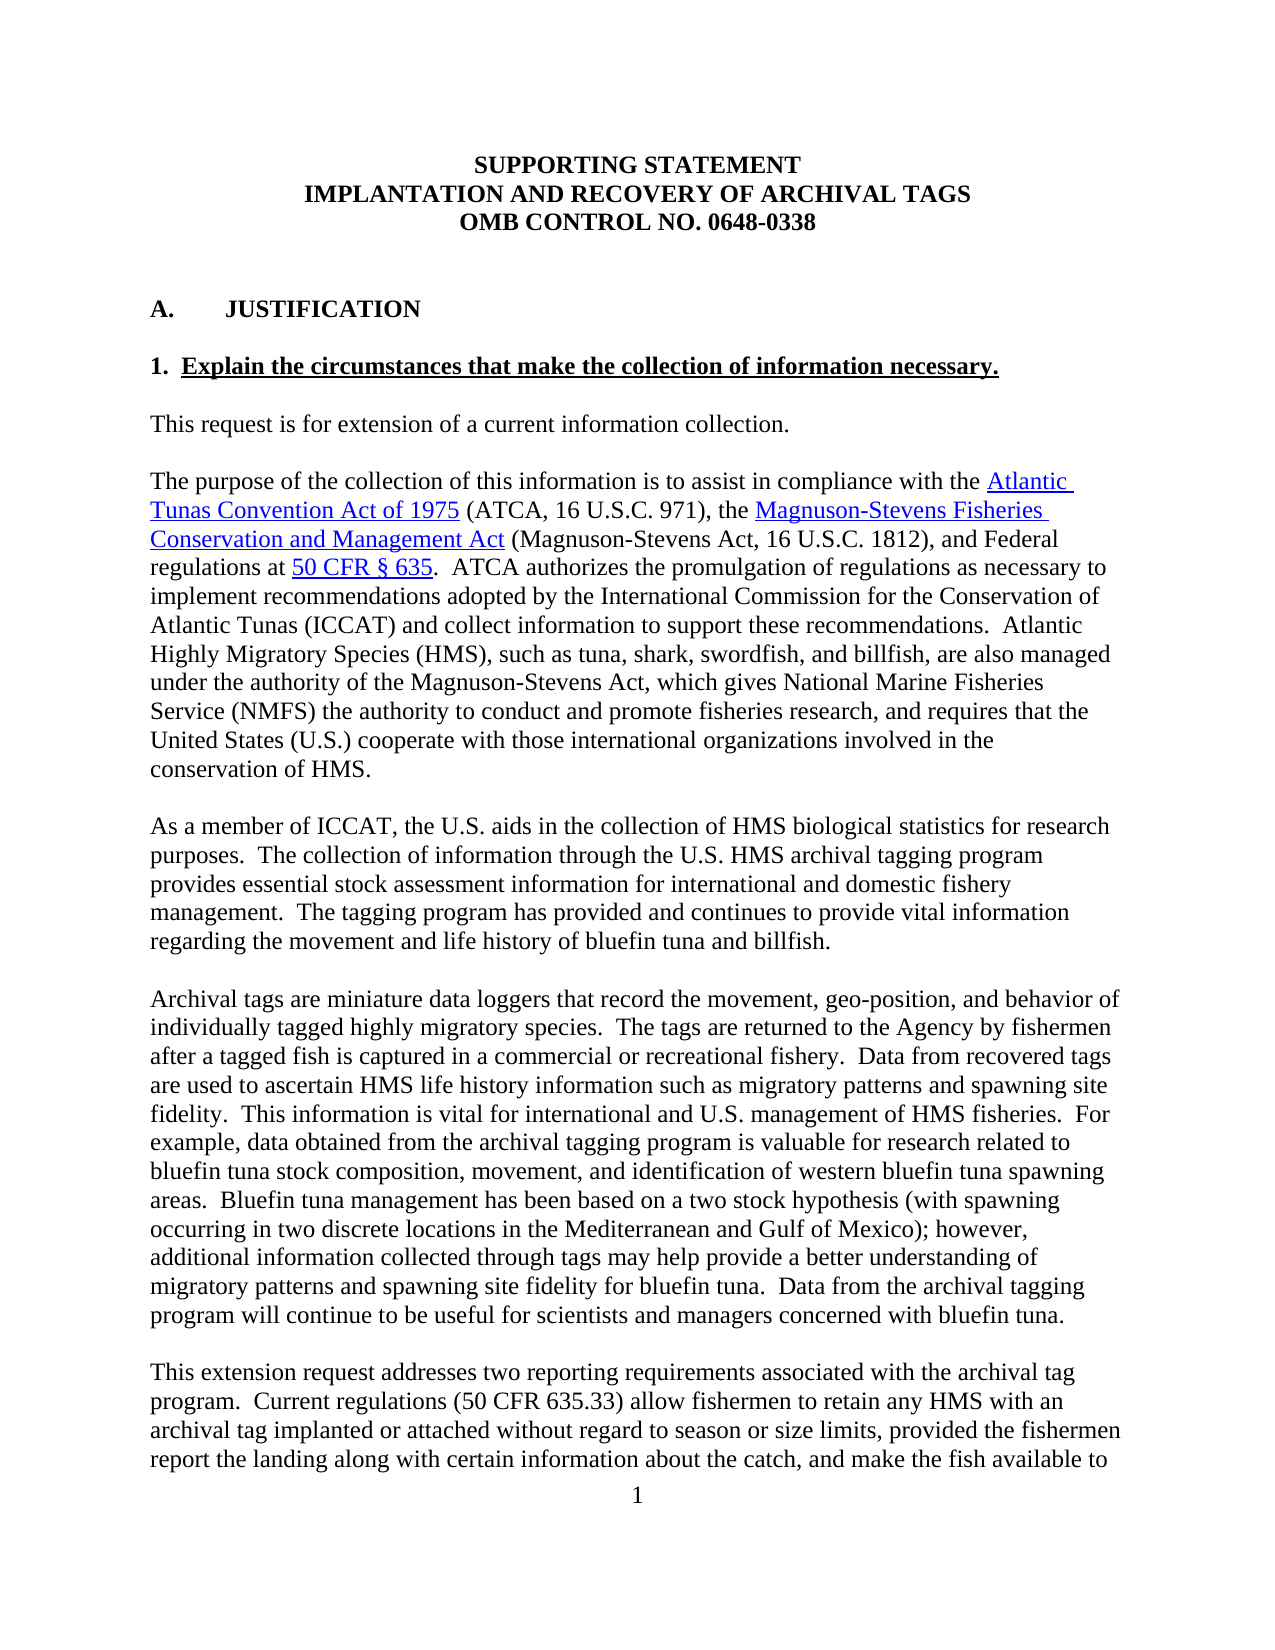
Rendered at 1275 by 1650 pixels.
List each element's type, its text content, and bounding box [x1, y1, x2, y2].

text This request is for extension of a current information collection. [150, 409, 1125, 437]
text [150, 1357, 1125, 1472]
text 1. Explain the circumstances that make the collection of information necessary. [150, 351, 1125, 380]
text Archival tags are miniature data loggers that record the movement, geo-position, and behavior of individually tagged highly migratory species. The tags are returned to the Agency by fishermen after a tagged fish is captured in a commercial or recreational fishery. Data from recovered tags are used to ascertain HMS life history information such as migratory patterns and spawning site fidelity. This information is vital for international and U.S. management of HMS fisheries. For example, data obtained from the archival tagging program is valuable for research related to bluefin tuna stock composition, movement, and identification of western bluefin tuna spawning areas. Bluefin tuna management has been based on a two stock hypothesis (with spawning occurring in two discrete locations in the Mediterranean and Gulf of Mexico); however, additional information collected through tags may help provide a better understanding of migratory patterns and spawning site fidelity for bluefin tuna. Data from the archival tagging program will continue to be useful for scientists and managers concerned with bluefin tuna. [150, 984, 1125, 1329]
text IMPLANTATION AND RECOVERY OF ARCHIVAL TAGS [150, 179, 1125, 207]
text A. JUSTIFICATION [150, 294, 1125, 322]
text As a member of ICCAT, the U.S. aids in the collection of HMS biological statistics for research purposes. The collection of information through the U.S. HMS archival tagging program provides essential stock assessment information for international and domestic fishery management. The tagging program has provided and continues to provide vital information regarding the movement and life history of bluefin tuna and billfish. [150, 811, 1125, 955]
text OMB CONTROL NO. 0648-0338 [150, 207, 1125, 236]
text The purpose of the collection of this information is to assist in compliance with the Atlantic Tunas Convention Act of 1975 (ATCA, 16 U.S.C. 971), the Magnuson-Stevens Fisheries Conservation and Management Act (Magnuson-Stevens Act, 16 U.S.C. 1812), and Federal regulations at 50 CFR § 635. ATCA authorizes the promulgation of regulations as necessary to implement recommendations adopted by the International Commission for the Conservation of Atlantic Tunas (ICCAT) and collect information to support these recommendations. Atlantic Highly Migratory Species (HMS), such as tuna, shark, swordfish, and billfish, are also managed under the authority of the Magnuson-Stevens Act, which gives National Marine Fisheries Service (NMFS) the authority to conduct and promote fisheries research, and requires that the United States (U.S.) cooperate with those international organizations involved in the conservation of HMS. [150, 466, 1125, 782]
text SUPPORTING STATEMENT [150, 150, 1125, 179]
